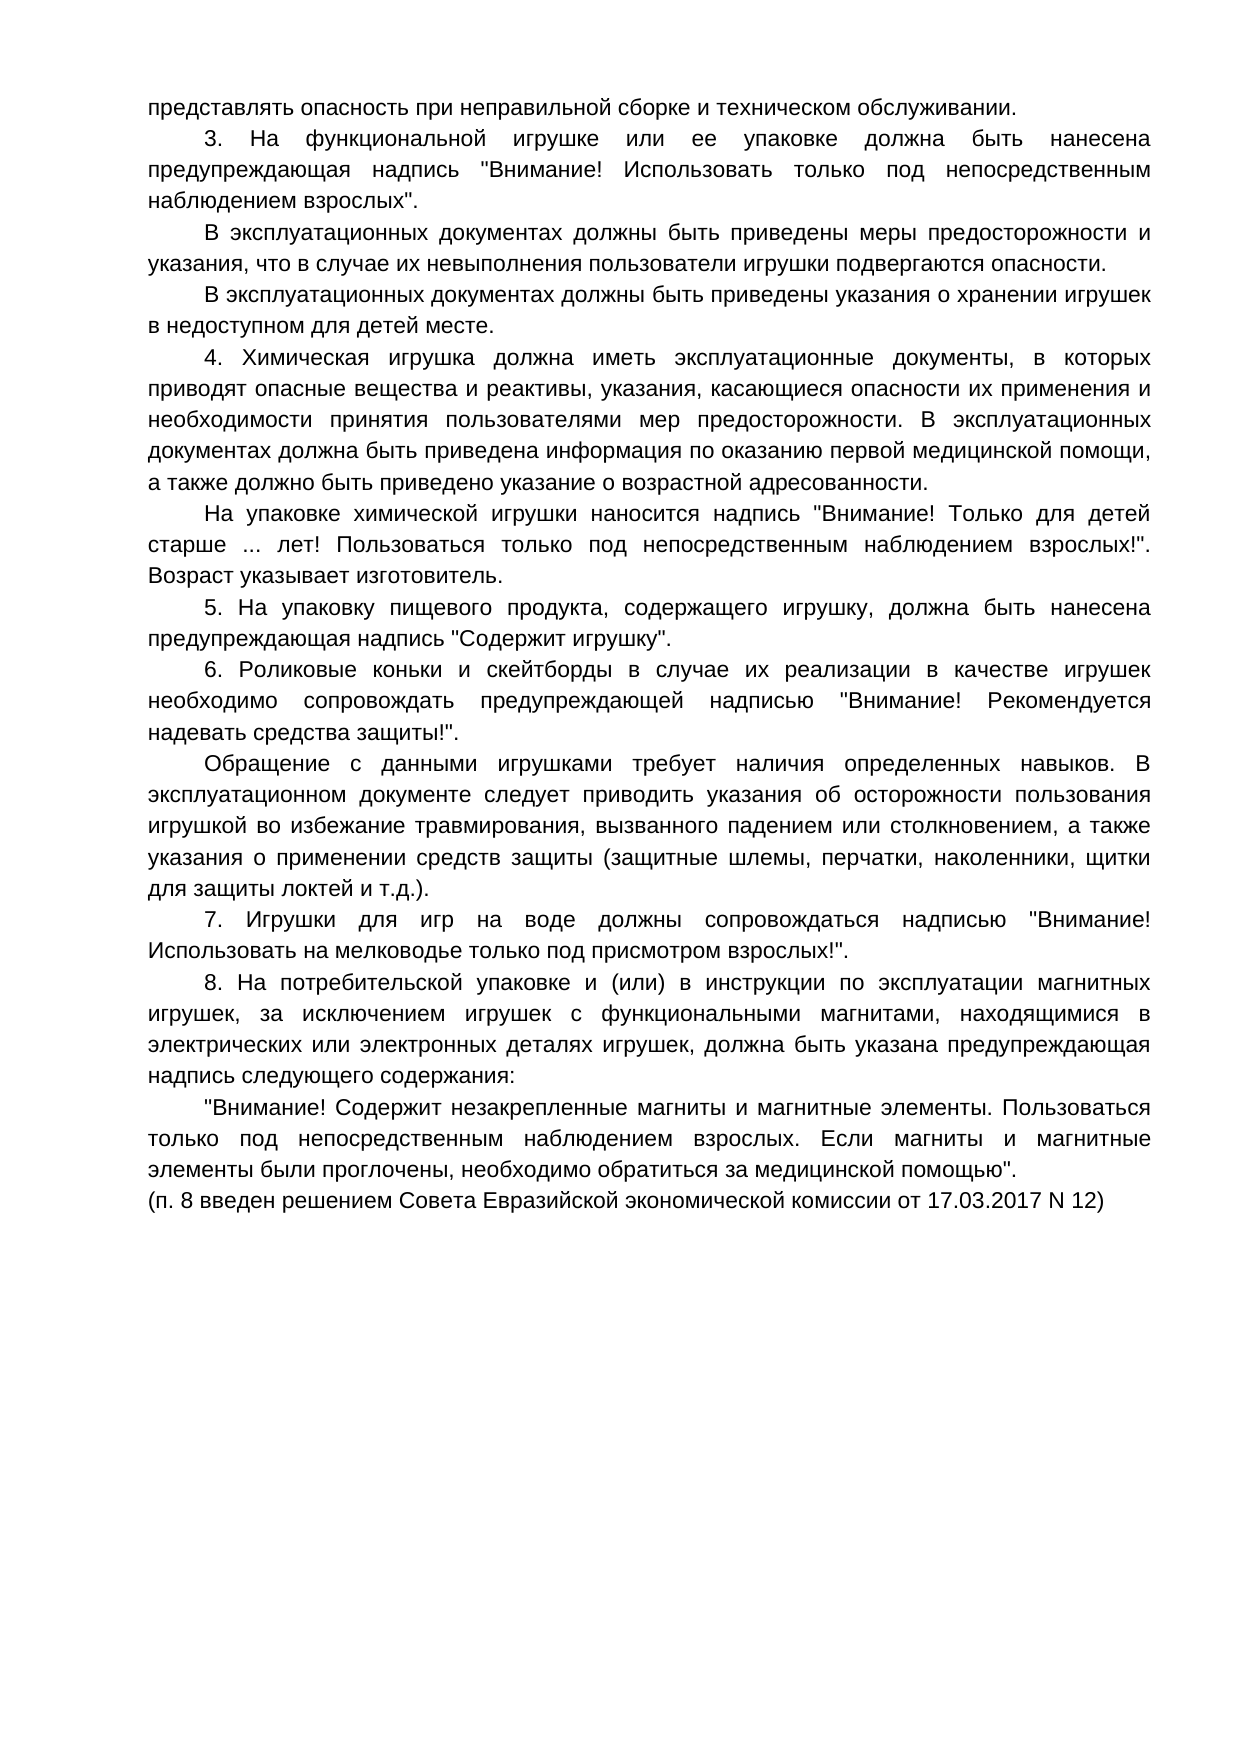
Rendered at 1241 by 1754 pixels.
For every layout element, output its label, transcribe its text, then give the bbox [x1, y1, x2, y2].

text В эксплуатационных документах должны быть приведены указания о хранении игрушек в недоступном для детей месте. [148, 276, 1152, 339]
text 6. Роликовые коньки и скейтборды в случае их реализации в качестве игрушек необходимо сопровождать предупреждающей надписью "Внимание! Рекомендуется надевать средства защиты!". [148, 651, 1152, 745]
text 4. Химическая игрушка должна иметь эксплуатационные документы, в которых приводят опасные вещества и реактивы, указания, касающиеся опасности их применения и необходимости принятия пользователями мер предосторожности. В эксплуатационных документах должна быть приведена информация по оказанию первой медицинской помощи, а также должно быть приведено указание о возрастной адресованности. [148, 339, 1152, 495]
text 7. Игрушки для игр на воде должны сопровождаться надписью "Внимание! Использовать на мелководье только под присмотром взрослых!". [148, 901, 1152, 964]
text 5. На упаковку пищевого продукта, содержащего игрушку, должна быть нанесена предупреждающая надпись "Содержит игрушку". [148, 589, 1152, 651]
text (п. 8 введен решением Совета Евразийской экономической комиссии от 17.03.2017 N 12) [148, 1182, 1152, 1214]
text Обращение с данными игрушками требует наличия определенных навыков. В эксплуатационном документе следует приводить указания об осторожности пользования игрушкой во избежание травмирования, вызванного падением или столкновением, а также указания о применении средств защиты (защитные шлемы, перчатки, наколенники, щитки для защиты локтей и т.д.). [148, 745, 1152, 901]
text 8. На потребительской упаковке и (или) в инструкции по эксплуатации магнитных игрушек, за исключением игрушек с функциональными магнитами, находящимися в электрических или электронных деталях игрушек, должна быть указана предупреждающая надпись следующего содержания: [148, 964, 1152, 1089]
text "Внимание! Содержит незакрепленные магниты и магнитные элементы. Пользоваться только под непосредственным наблюдением взрослых. Если магниты и магнитные элементы были проглочены, необходимо обратиться за медицинской помощью". [148, 1089, 1152, 1182]
text В эксплуатационных документах должны быть приведены меры предосторожности и указания, что в случае их невыполнения пользователи игрушки подвергаются опасности. [148, 214, 1152, 276]
text 3. На функциональной игрушке или ее упаковке должна быть нанесена предупреждающая надпись "Внимание! Использовать только под непосредственным наблюдением взрослых". [148, 120, 1152, 214]
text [148, 89, 1152, 120]
text На упаковке химической игрушки наносится надпись "Внимание! Только для детей старше ... лет! Пользоваться только под непосредственным наблюдением взрослых!". Возраст указывает изготовитель. [148, 495, 1152, 589]
